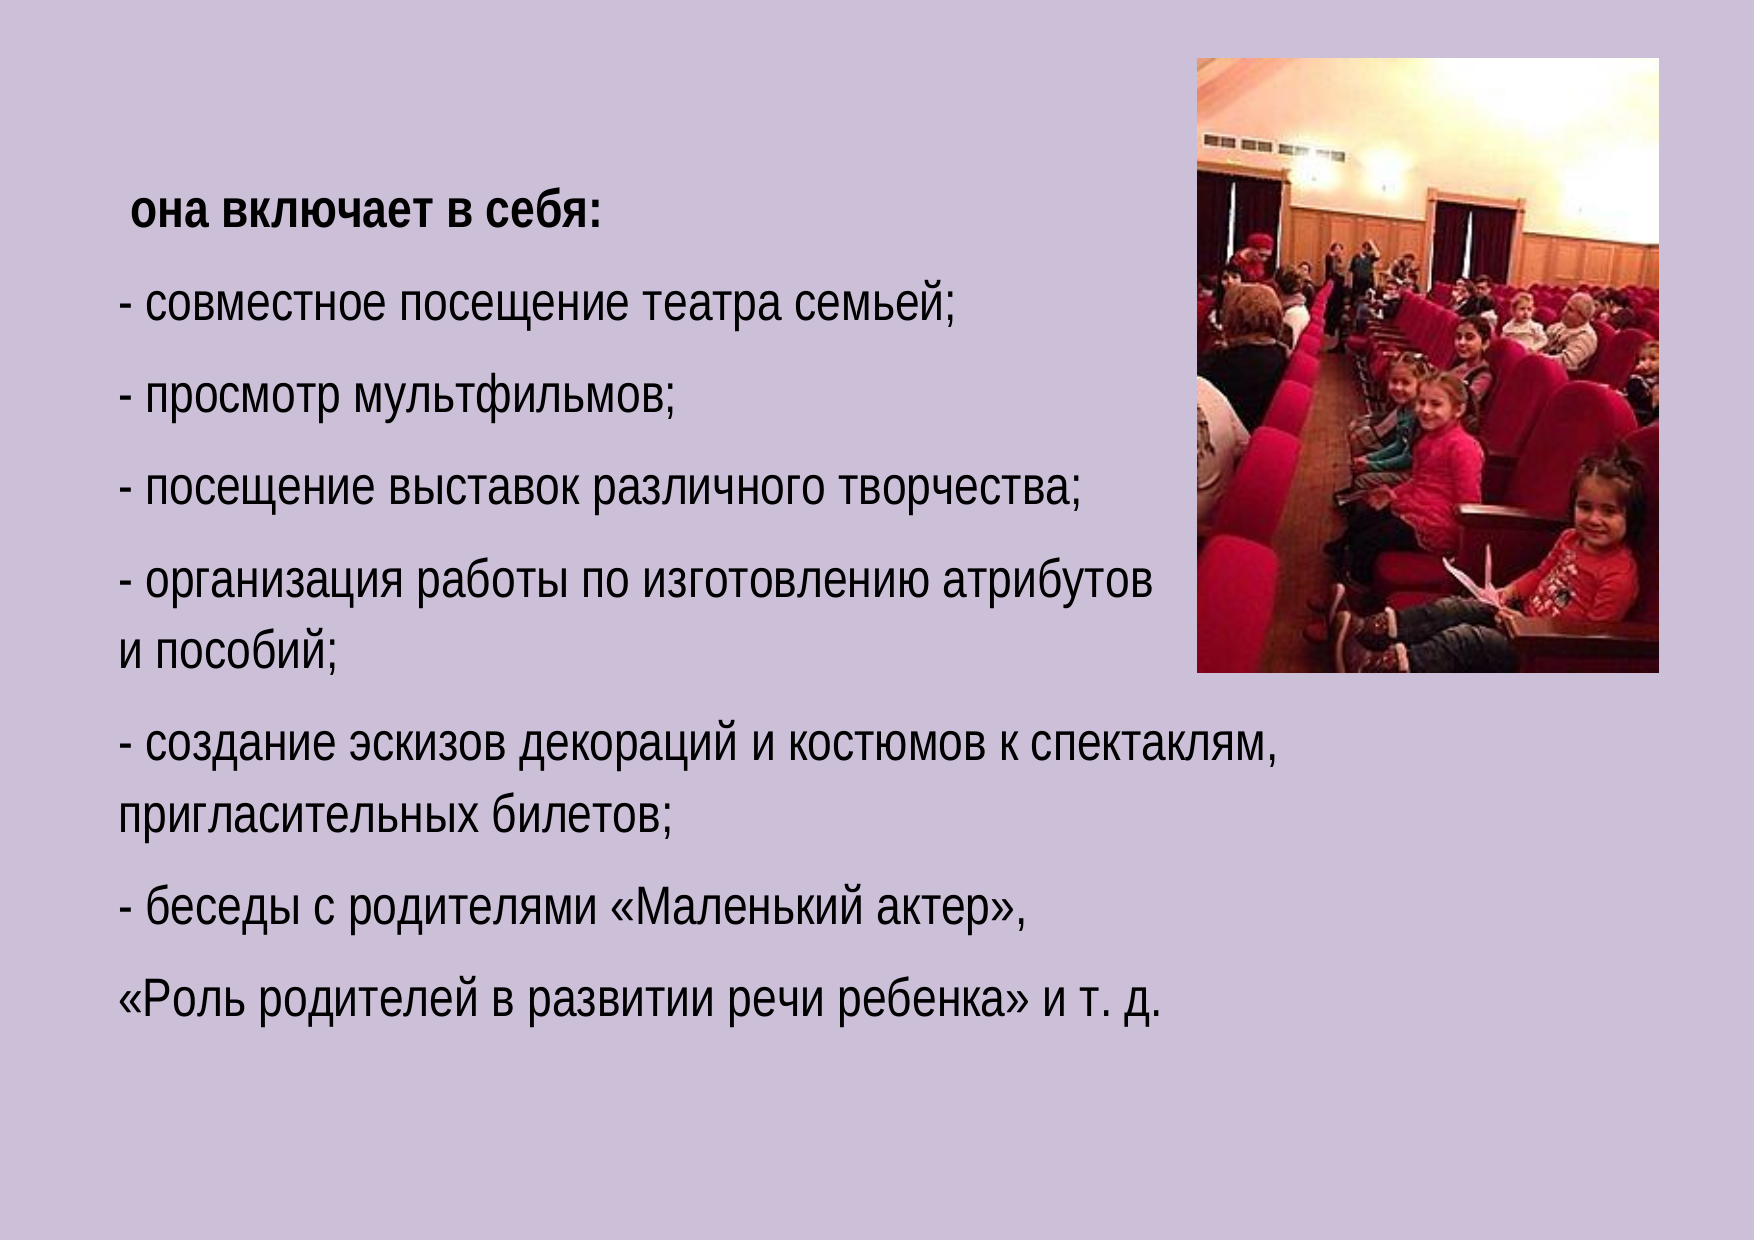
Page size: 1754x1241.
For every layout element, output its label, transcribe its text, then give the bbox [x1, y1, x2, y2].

picture [1197, 58, 1659, 673]
text - беседы с родителями «Маленький актер», [118, 874, 1636, 936]
text - просмотр мультфильмов; [118, 362, 1197, 424]
text - организация работы по изготовлению атрибутов и пособий; [118, 546, 1636, 680]
text - совместное посещение театра семьей; [118, 269, 1197, 332]
text она включает в себя: [118, 177, 1197, 239]
text - создание эскизов декораций и костюмов к спектаклям, пригласительных билетов; [118, 710, 1636, 844]
text «Роль родителей в развитии речи ребенка» и т. д. [118, 966, 1636, 1028]
text - посещение выставок различного творчества; [118, 454, 1197, 516]
